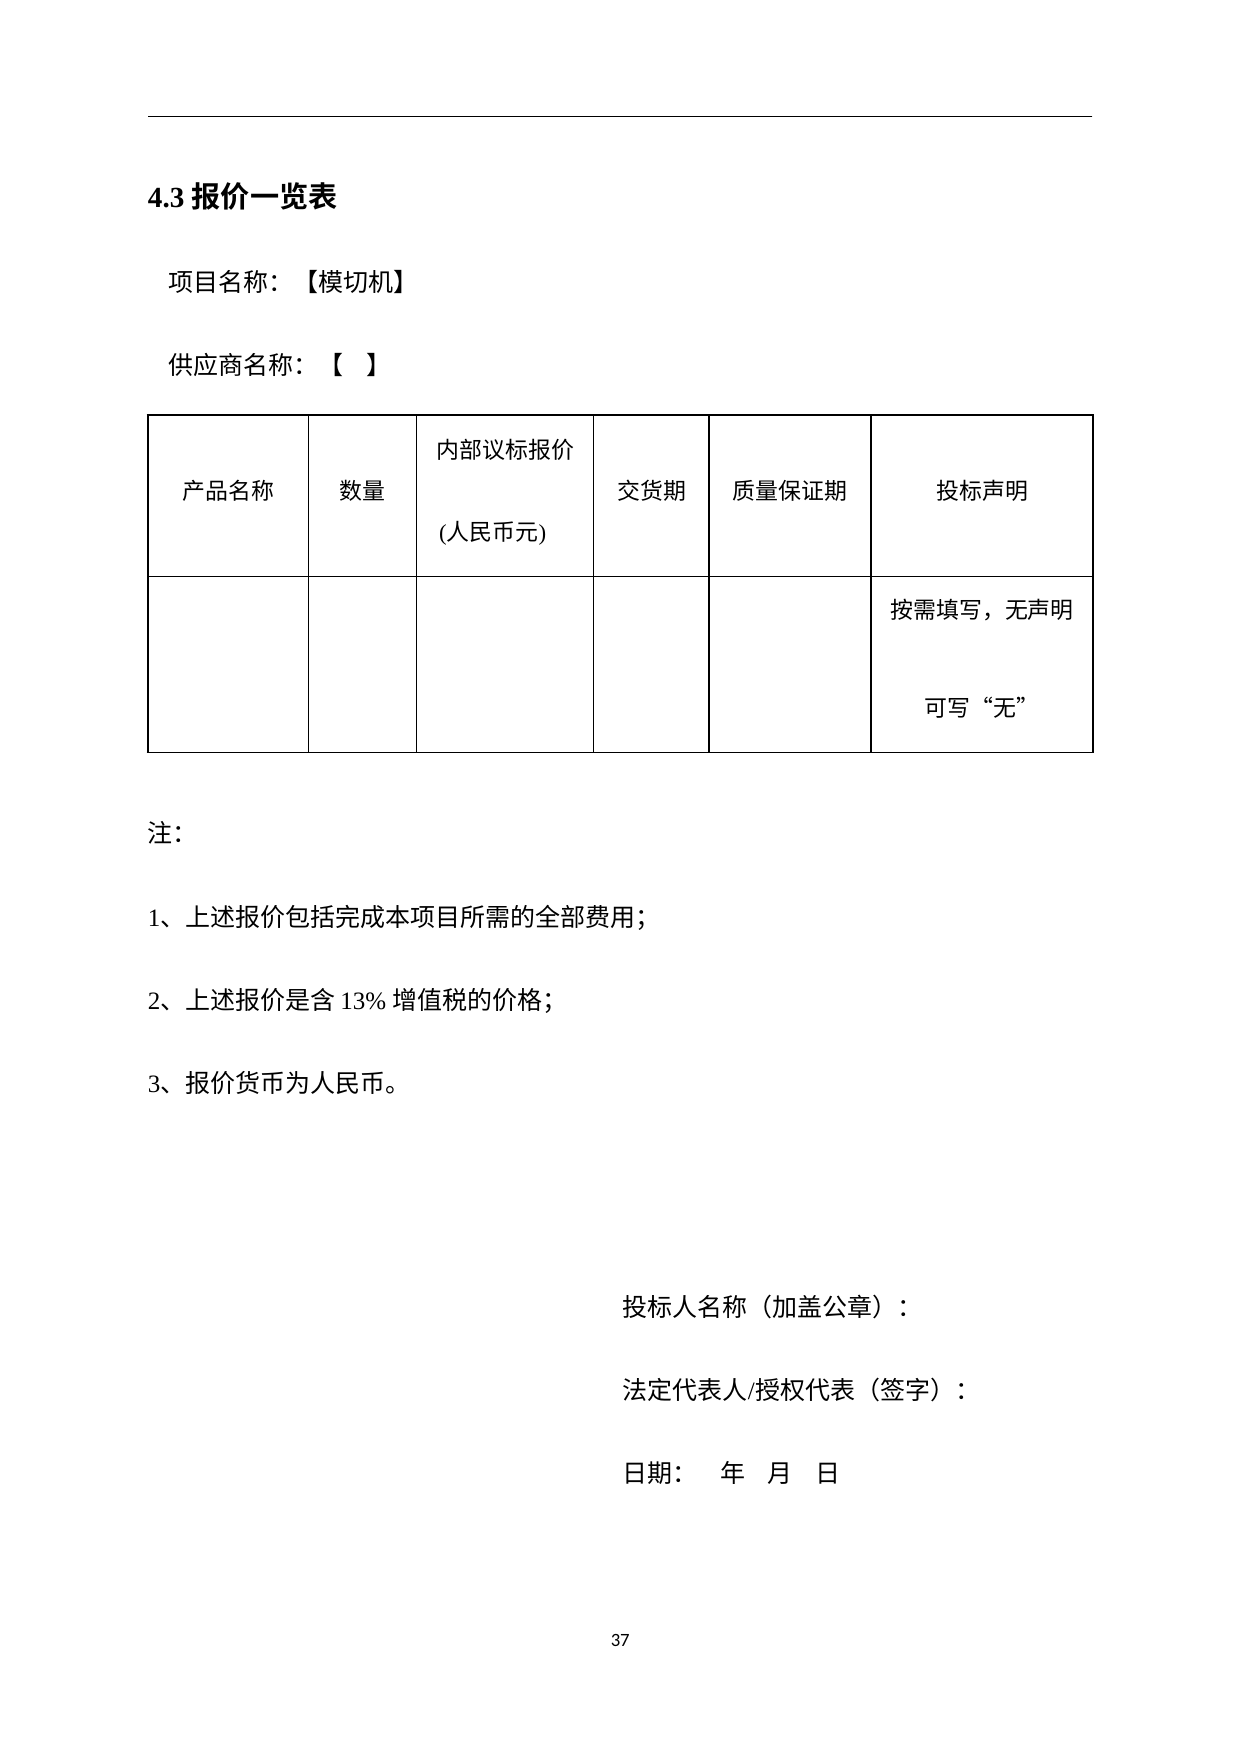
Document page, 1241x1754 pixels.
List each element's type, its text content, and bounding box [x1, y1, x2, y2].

table_cell [417, 577, 593, 752]
text 项目名称：【模切机】 [148, 248, 1092, 313]
text 注： [148, 799, 1092, 864]
text 法定代表人/授权代表（签字）： [148, 1356, 1092, 1421]
table_header 产品名称 [149, 416, 308, 576]
table_header 内部议标报价 (人民币元) [417, 416, 593, 576]
table_cell [594, 577, 708, 752]
text 2、上述报价是含13% 增值税的价格； [148, 966, 1092, 1031]
table_header 投标声明 [872, 416, 1092, 576]
text 4.3 报价一览表 [148, 162, 1092, 227]
table_cell 按需填写，无声明可写“无” [872, 577, 1092, 752]
table_cell [710, 577, 870, 752]
text 1、上述报价包括完成本项目所需的全部费用； [148, 883, 1092, 948]
text 3、报价货币为人民币。 [148, 1049, 1092, 1114]
text 投标人名称（加盖公章）： [148, 1273, 1092, 1338]
text 日期： 年 月 日 [148, 1439, 1092, 1504]
text 供应商名称：【 】 [148, 331, 1092, 396]
table_header 数量 [309, 416, 416, 576]
table_cell [149, 577, 308, 752]
table_header 质量保证期 [710, 416, 870, 576]
table_cell [309, 577, 416, 752]
table_header 交货期 [594, 416, 708, 576]
